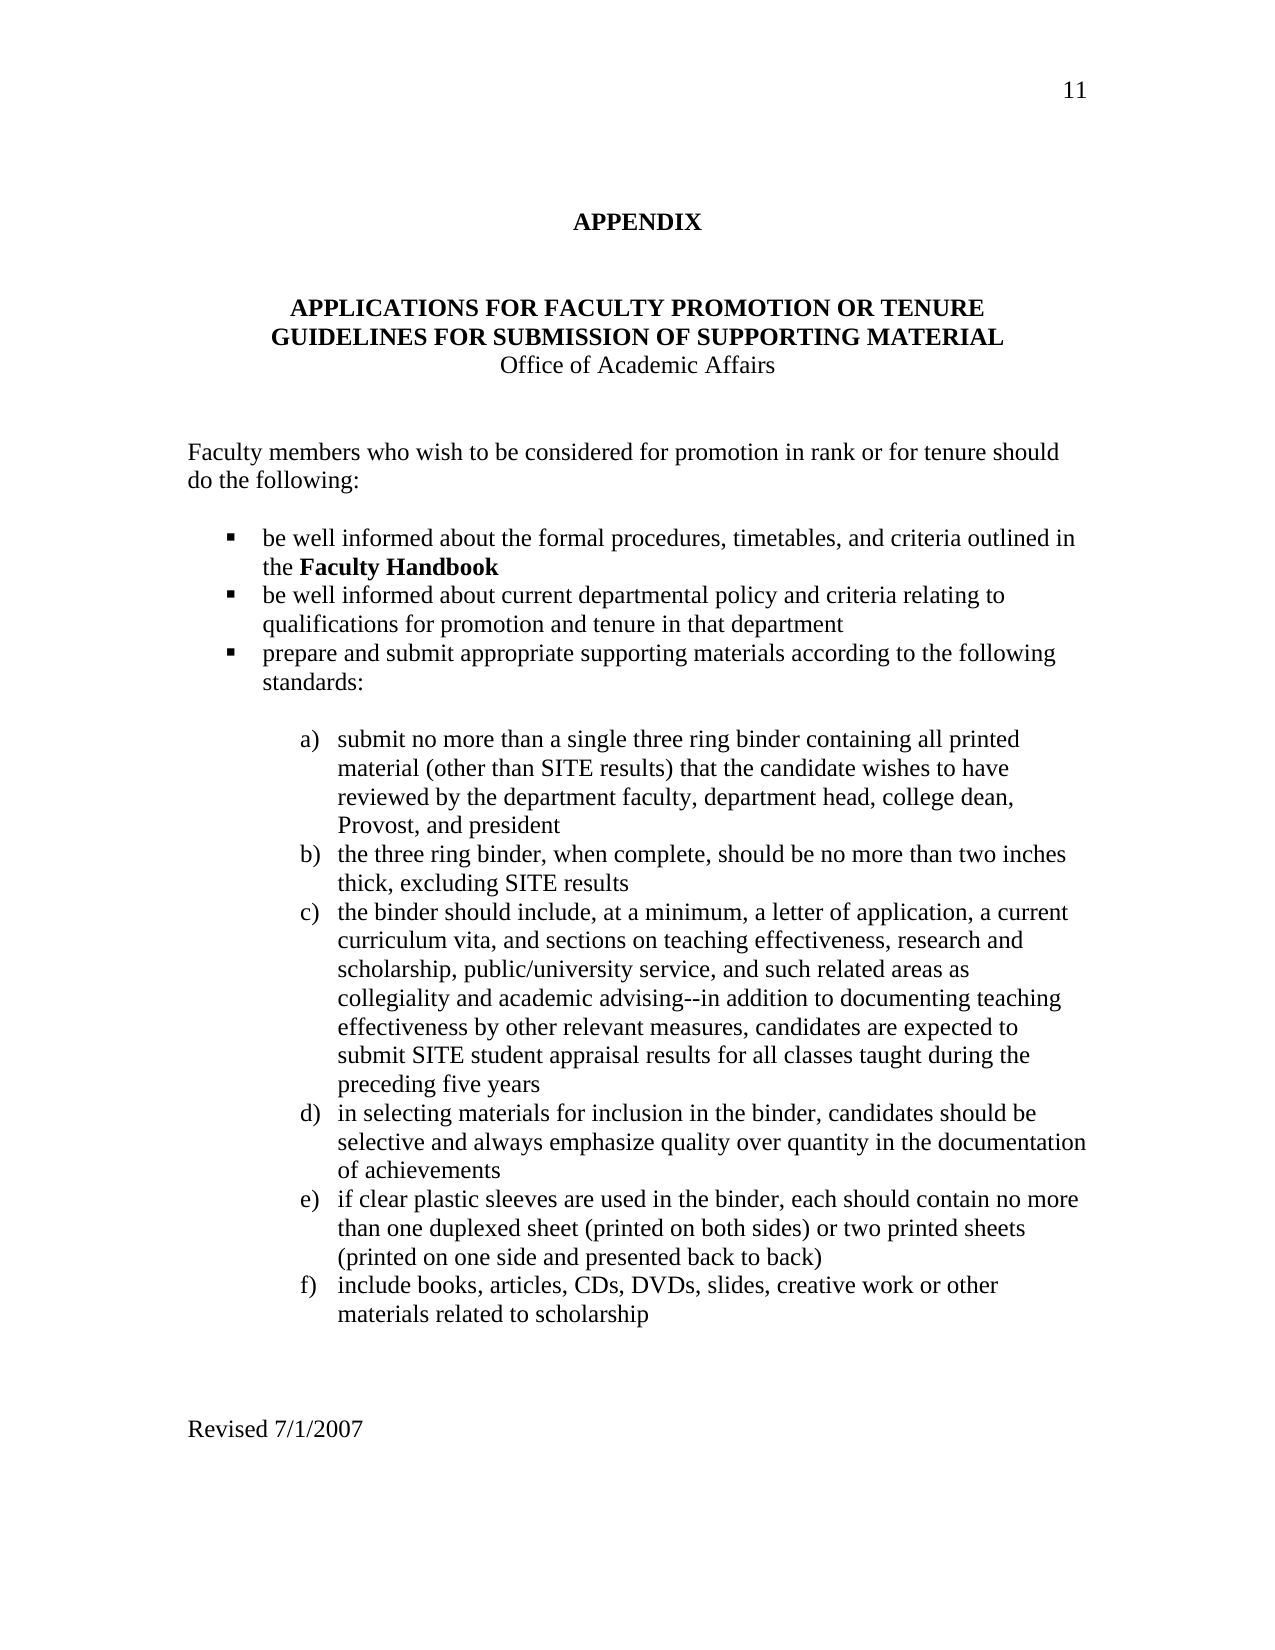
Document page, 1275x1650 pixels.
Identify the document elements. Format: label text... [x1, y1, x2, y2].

list prepare and submit appropriate supporting materials according to the following standards: [225, 638, 1087, 696]
list in selecting materials for inclusion in the binder, candidates should be selective and always emphasize quality over quantity in the documentation of achievements [300, 1098, 1087, 1184]
text APPENDIX [187, 207, 1087, 236]
list the three ring binder, when complete, should be no more than two inches thick, excluding SITE results [300, 839, 1087, 897]
list be well informed about the formal procedures, timetables, and criteria outlined in the Faculty Handbook [225, 523, 1087, 581]
text Office of Academic Affairs [187, 351, 1087, 379]
text Revised 7/1/2007 [187, 1414, 1087, 1443]
list if clear plastic sleeves are used in the binder, each should contain no more than one duplexed sheet (printed on both sides) or two printed sheets (printed on one side and presented back to back) [300, 1184, 1087, 1271]
list be well informed about current departmental policy and criteria relating to qualifications for promotion and tenure in that department [225, 581, 1087, 638]
text APPLICATIONS FOR FACULTY PROMOTION OR TENURE [187, 293, 1087, 322]
text GUIDELINES FOR SUBMISSION OF SUPPORTING MATERIAL [187, 322, 1087, 351]
list submit no more than a single three ring binder containing all printed material (other than SITE results) that the candidate wishes to have reviewed by the department faculty, department head, college dean, Provost, and president [300, 724, 1087, 839]
list the binder should include, at a minimum, a letter of application, a current curriculum vita, and sections on teaching effectiveness, research and scholarship, public/university service, and such related areas as collegiality and academic advising--in addition to documenting teaching effectiveness by other relevant measures, candidates are expected to submit SITE student appraisal results for all classes taught during the preceding five years [300, 897, 1087, 1098]
text Faculty members who wish to be considered for promotion in rank or for tenure should do the following: [187, 437, 1087, 494]
list include books, articles, CDs, DVDs, slides, creative work or other materials related to scholarship [300, 1271, 1087, 1328]
